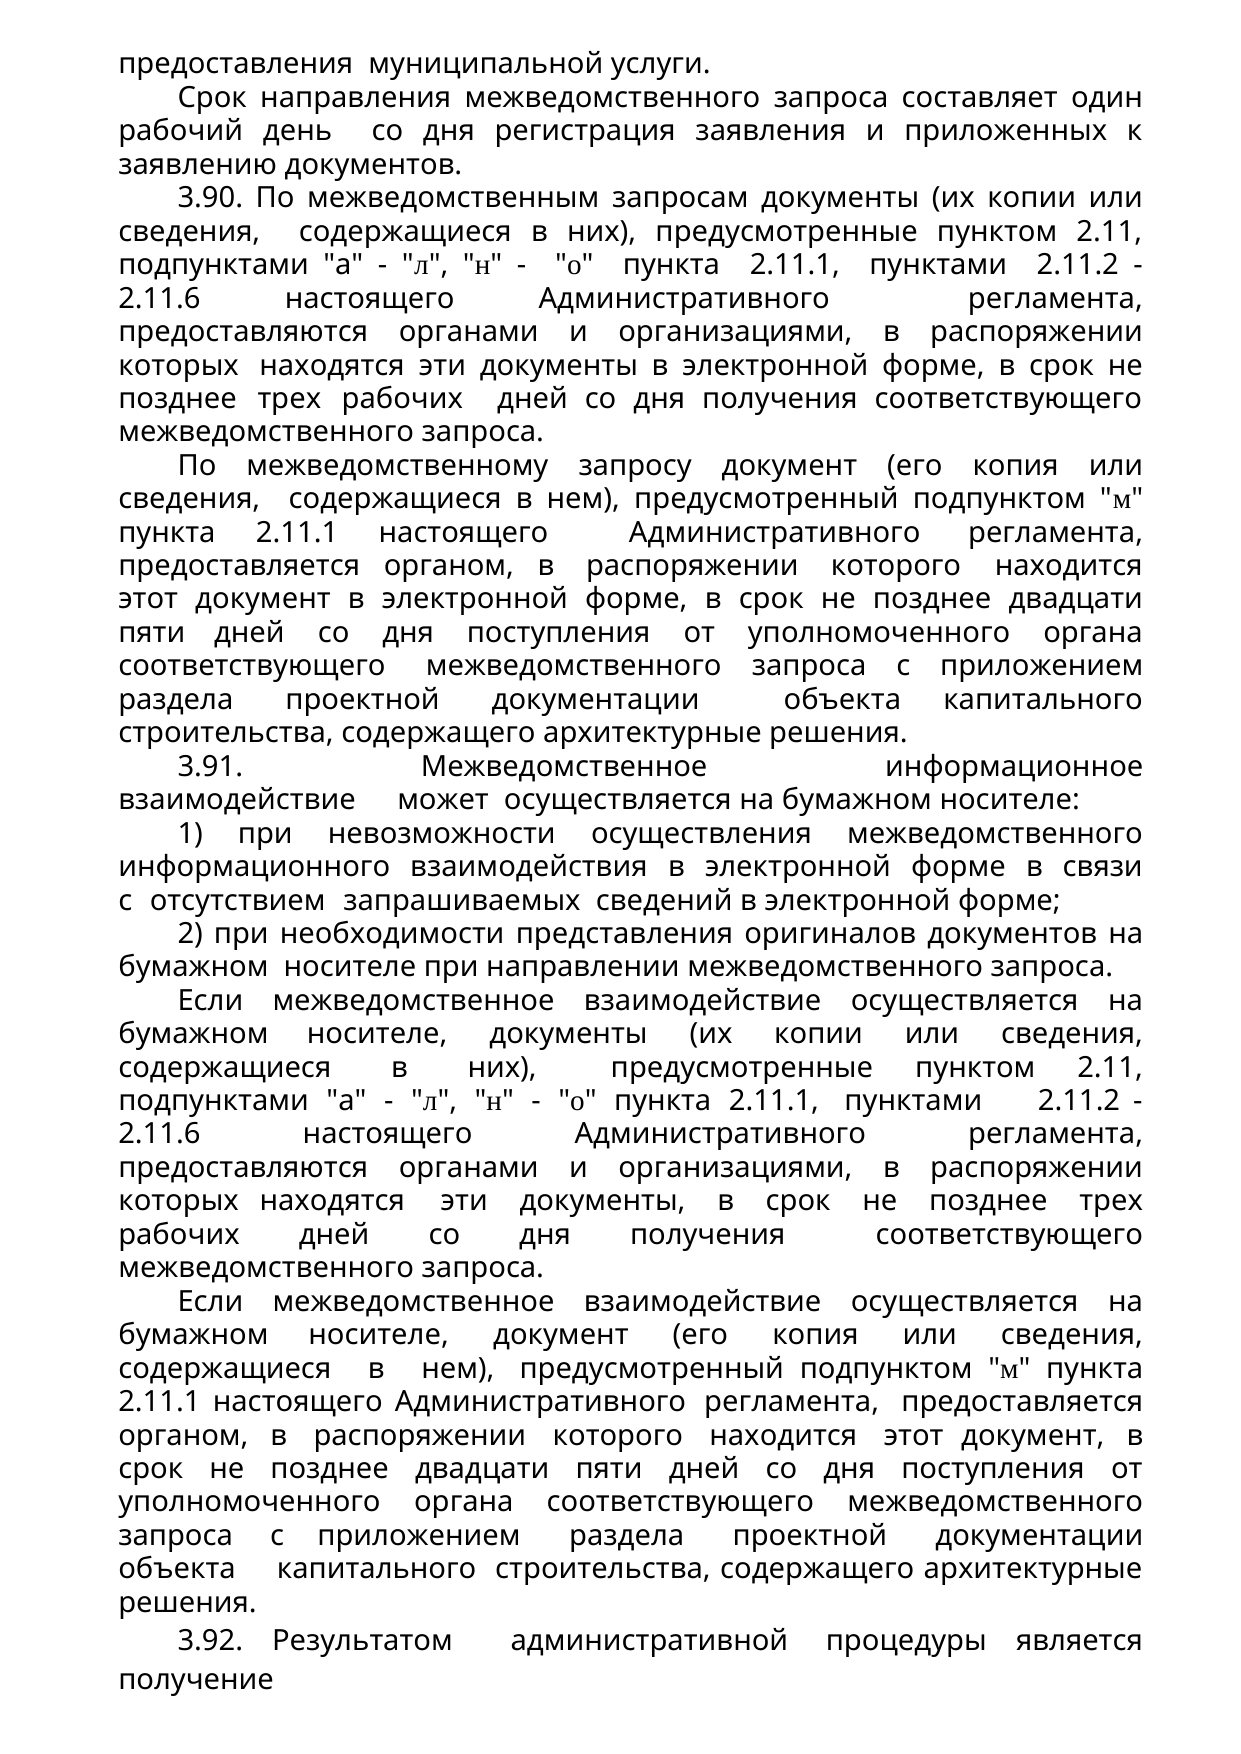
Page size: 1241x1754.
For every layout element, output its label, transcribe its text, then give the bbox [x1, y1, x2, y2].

text 3.92. Результатом административной процедуры является получение [118, 1619, 1143, 1698]
text 2) при необходимости представления оригиналов документов на бумажном носителе при направлении межведомственного запроса. [118, 917, 1143, 983]
text 1) при невозможности осуществления межведомственного информационного взаимодействия в электронной форме в связи с отсутствием запрашиваемых сведений в электронной форме; [118, 816, 1143, 917]
text 3.91. Межведомственное информационное взаимодействие может осуществляется на бумажном носителе: [118, 749, 1143, 816]
text Срок направления межведомственного запроса составляет один рабочий день со дня регистрация заявления и приложенных к заявлению документов. [118, 81, 1143, 181]
text 3.90. По межведомственным запросам документы (их копии или сведения, содержащиеся в них), предусмотренные пунктом 2.11, подпунктами "а" - "л", "н" - "о" пункта 2.11.1, пунктами 2.11.2 - 2.11.6 настоящего Административного регламента, предоставляются органами и организациями, в распоряжении которых находятся эти документы в электронной форме, в срок не позднее трех рабочих дней со дня получения соответствующего межведомственного запроса. [118, 181, 1143, 448]
text По межведомственному запросу документ (его копия или сведения, содержащиеся в нем), предусмотренный подпунктом "м" пункта 2.11.1 настоящего Административного регламента, предоставляется органом, в распоряжении которого находится этот документ в электронной форме, в срок не позднее двадцати пяти дней со дня поступления от уполномоченного органа соответствующего межведомственного запроса с приложением раздела проектной документации объекта капитального строительства, содержащего архитектурные решения. [118, 448, 1143, 749]
text Если межведомственное взаимодействие осуществляется на бумажном носителе, документы (их копии или сведения, содержащиеся в них), предусмотренные пунктом 2.11, подпунктами "а" - "л", "н" - "о" пункта 2.11.1, пунктами 2.11.2 - 2.11.6 настоящего Административного регламента, предоставляются органами и организациями, в распоряжении которых находятся эти документы, в срок не позднее трех рабочих дней со дня получения соответствующего межведомственного запроса. [118, 983, 1143, 1284]
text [118, 47, 1143, 81]
text Если межведомственное взаимодействие осуществляется на бумажном носителе, документ (его копия или сведения, содержащиеся в нем), предусмотренный подпунктом "м" пункта 2.11.1 настоящего Административного регламента, предоставляется органом, в распоряжении которого находится этот документ, в срок не позднее двадцати пяти дней со дня поступления от уполномоченного органа соответствующего межведомственного запроса с приложением раздела проектной документации объекта капитального строительства, содержащего архитектурные решения. [118, 1284, 1143, 1619]
